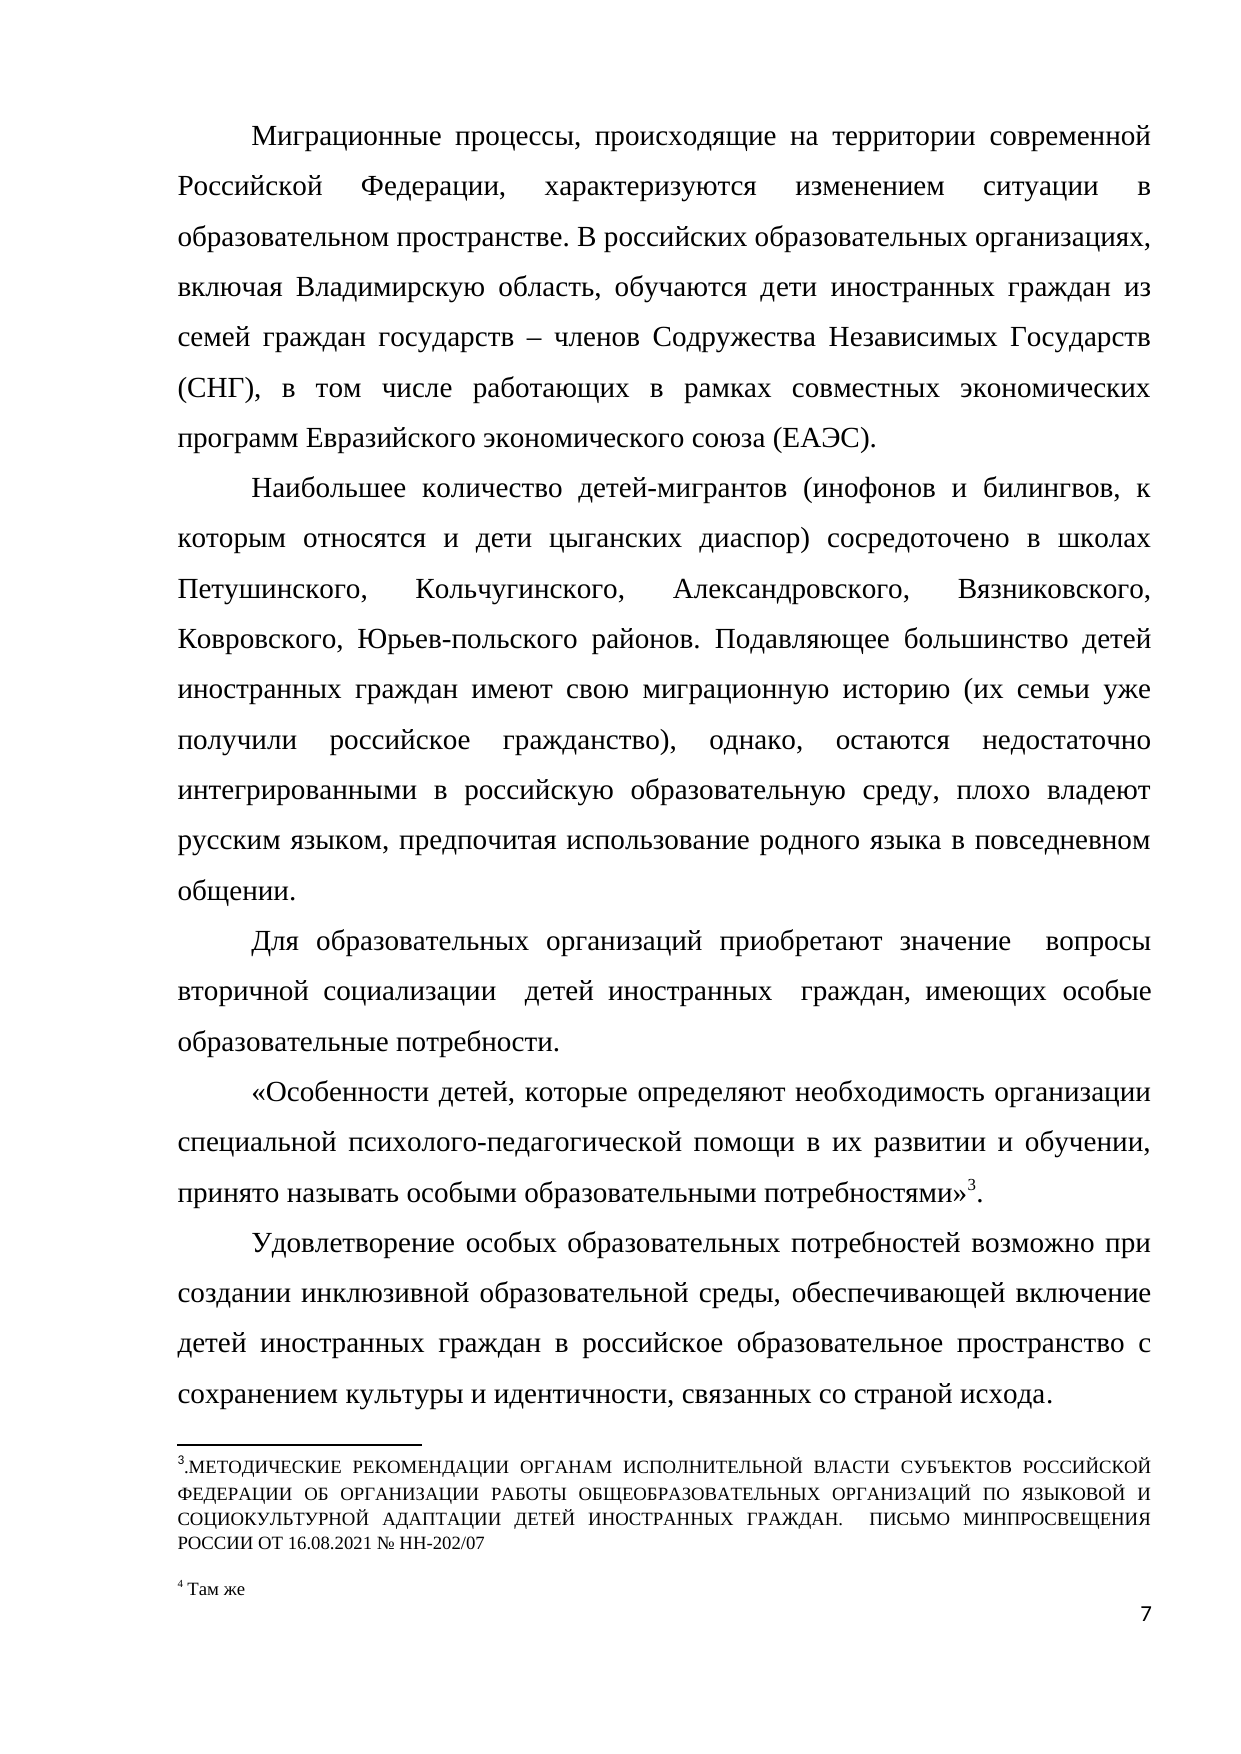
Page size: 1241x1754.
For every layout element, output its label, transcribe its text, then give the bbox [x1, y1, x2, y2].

text Для образовательных организаций приобретают значение вопросы вторичной социализации детей иностранных граждан, имеющих особые образовательные потребности. [177, 923, 1152, 1057]
text Наибольшее количество детей-мигрантов (инофонов и билингвов, к которым относятся и дети цыганских диаспор) сосредоточено в школах Петушинского, Кольчугинского, Александровского, Вязниковского, Ковровского, Юрьев-польского районов. Подавляющее большинство детей иностранных граждан имеют свою миграционную историю (их семьи уже получили российское гражданство), однако, остаются недостаточно интегрированными в российскую образовательную среду, плохо владеют русским языком, предпочитая использование родного языка в повседневном общении. [177, 470, 1152, 906]
text «Особенности детей, которые определяют необходимость организации специальной психолого-педагогической помощи в их развитии и обучении, принято называть особыми образовательными потребностями». [177, 1074, 1152, 1208]
text Миграционные процессы, происходящие на территории современной Российской Федерации, характеризуются изменением ситуации в образовательном пространстве. В российских образовательных организациях, включая Владимирскую область, обучаются дети иностранных граждан из семей граждан государств – членов Содружества Независимых Государств (СНГ), в том числе работающих в рамках совместных экономических программ Евразийского экономического союза (ЕАЭС). [177, 118, 1152, 453]
text Удовлетворение особых образовательных потребностей возможно при создании инклюзивной образовательной среды, обеспечивающей включение детей иностранных граждан в российское образовательное пространство с сохранением культуры и идентичности, связанных со страной исхода. [177, 1225, 1152, 1409]
